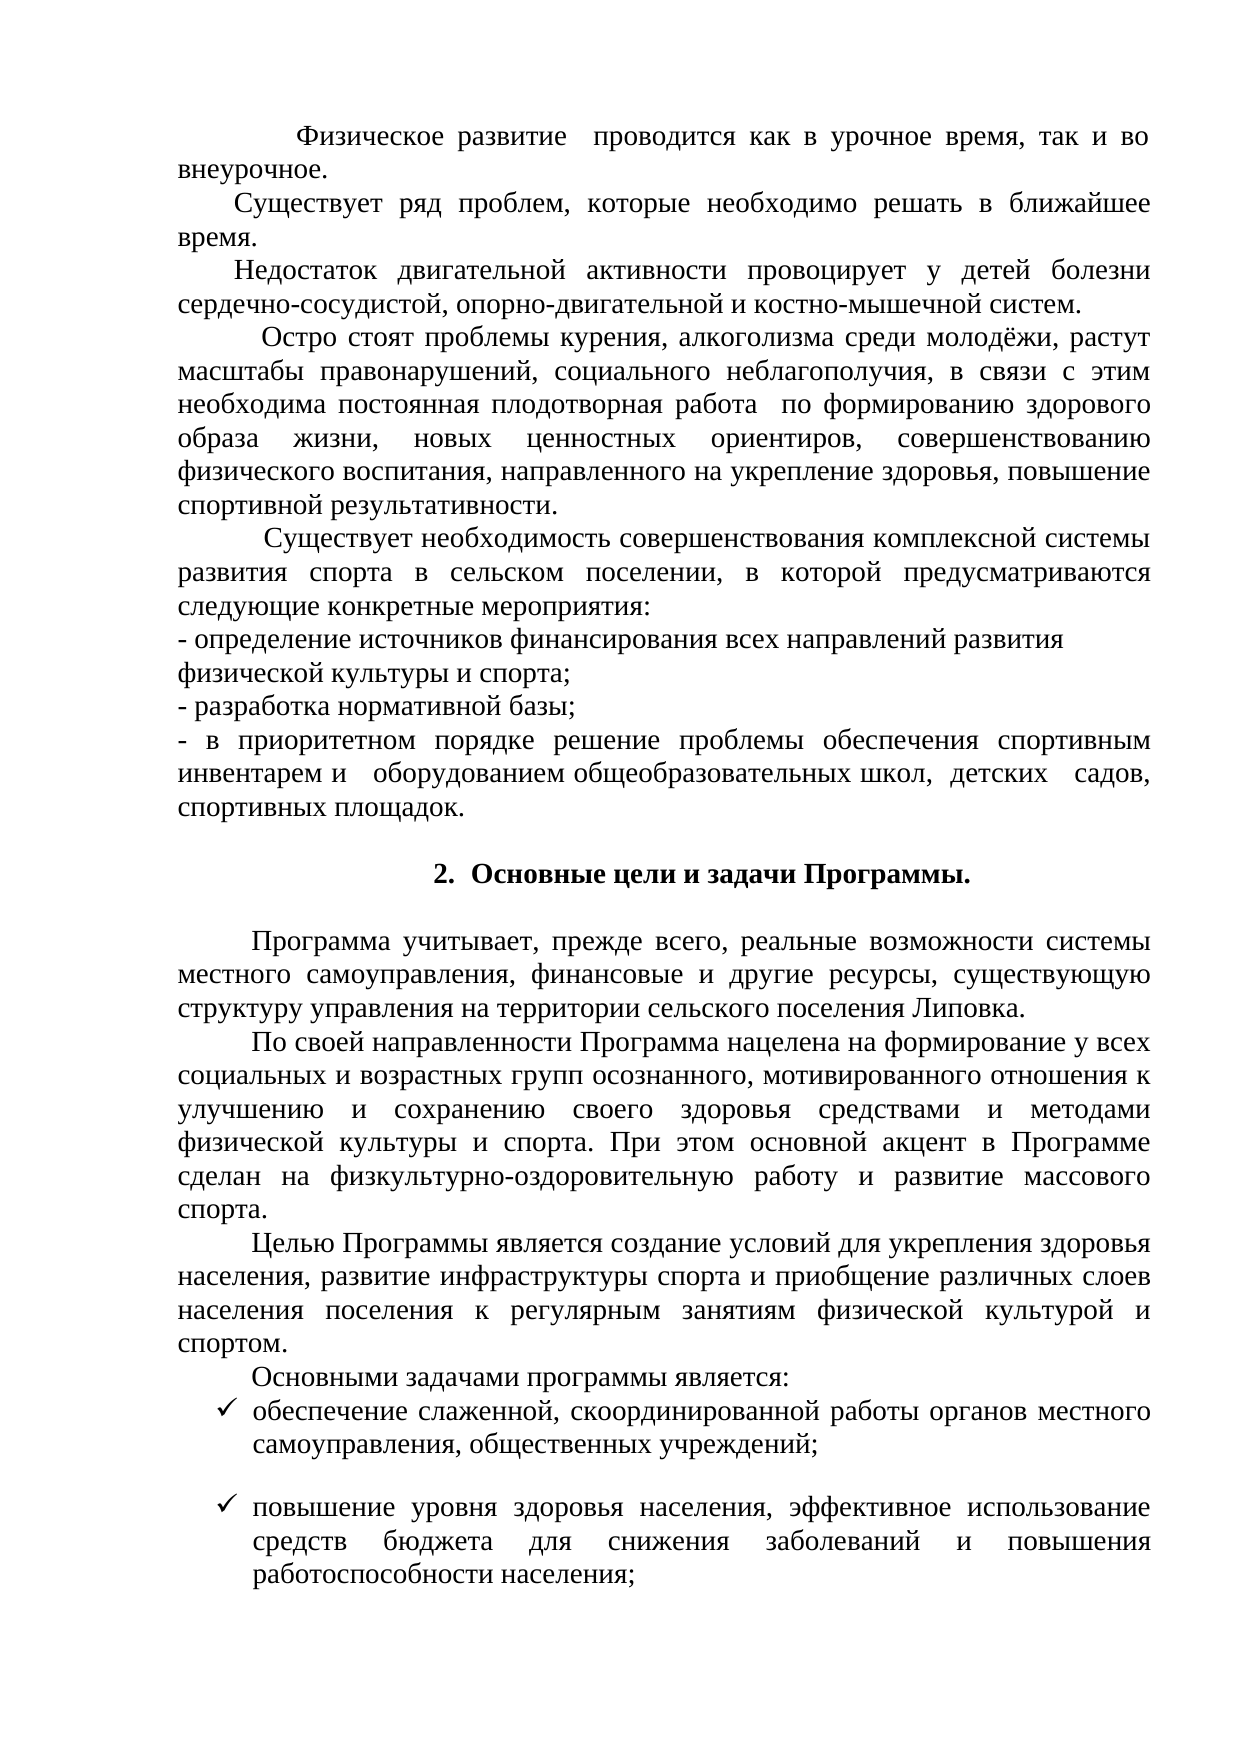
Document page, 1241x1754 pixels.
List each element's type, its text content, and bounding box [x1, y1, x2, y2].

text Недостаток двигательной активности провоцирует у детей болезни сердечно-сосудистой, опорно-двигательной и костно-мышечной систем. [177, 252, 1152, 319]
text - в приоритетном порядке решение проблемы обеспечения спортивным инвентарем и оборудованием общеобразовательных школ, детских садов, спортивных площадок. [177, 722, 1152, 822]
text Программа учитывает, прежде всего, реальные возможности системы местного самоуправления, финансовые и другие ресурсы, существующую структуру управления на территории сельского поселения Липовка. [177, 923, 1152, 1024]
list Основные цели и задачи Программы. [252, 856, 1152, 889]
text Существует необходимость совершенствования комплексной системы развития спорта в сельском поселении, в которой предусматриваются следующие конкретные мероприятия: [177, 521, 1152, 621]
text Целью Программы является создание условий для укрепления здоровья населения, развитие инфраструктуры спорта и приобщение различных слоев населения поселения к регулярным занятиям физической культурой и спортом. [177, 1225, 1152, 1359]
text Основными задачами программы является: [177, 1359, 1152, 1393]
list обеспечение слаженной, скоординированной работы органов местного самоуправления, общественных учреждений; [215, 1393, 1152, 1460]
text - определение источников финансирования всех направлений развития физической культуры и спорта; [177, 621, 1152, 688]
text По своей направленности Программа нацелена на формирование у всех социальных и возрастных групп осознанного, мотивированного отношения к улучшению и сохранению своего здоровья средствами и методами физической культуры и спорта. При этом основной акцент в Программе сделан на физкультурно-оздоровительную работу и развитие массового спорта. [177, 1024, 1152, 1225]
list повышение уровня здоровья населения, эффективное использование средств бюджета для снижения заболеваний и повышения работоспособности населения; [215, 1489, 1152, 1590]
text Существует ряд проблем, которые необходимо решать в ближайшее время. [177, 185, 1152, 252]
text Остро стоят проблемы курения, алкоголизма среди молодёжи, растут масштабы правонарушений, социального неблагополучия, в связи с этим необходима постоянная плодотворная работа по формированию здорового образа жизни, новых ценностных ориентиров, совершенствованию физического воспитания, направленного на укрепление здоровья, повышение спортивной результативности. [177, 319, 1152, 521]
text Физическое развитие проводится как в урочное время, так и во внеурочное. [177, 118, 1152, 185]
text - разработка нормативной базы; [177, 688, 1152, 722]
